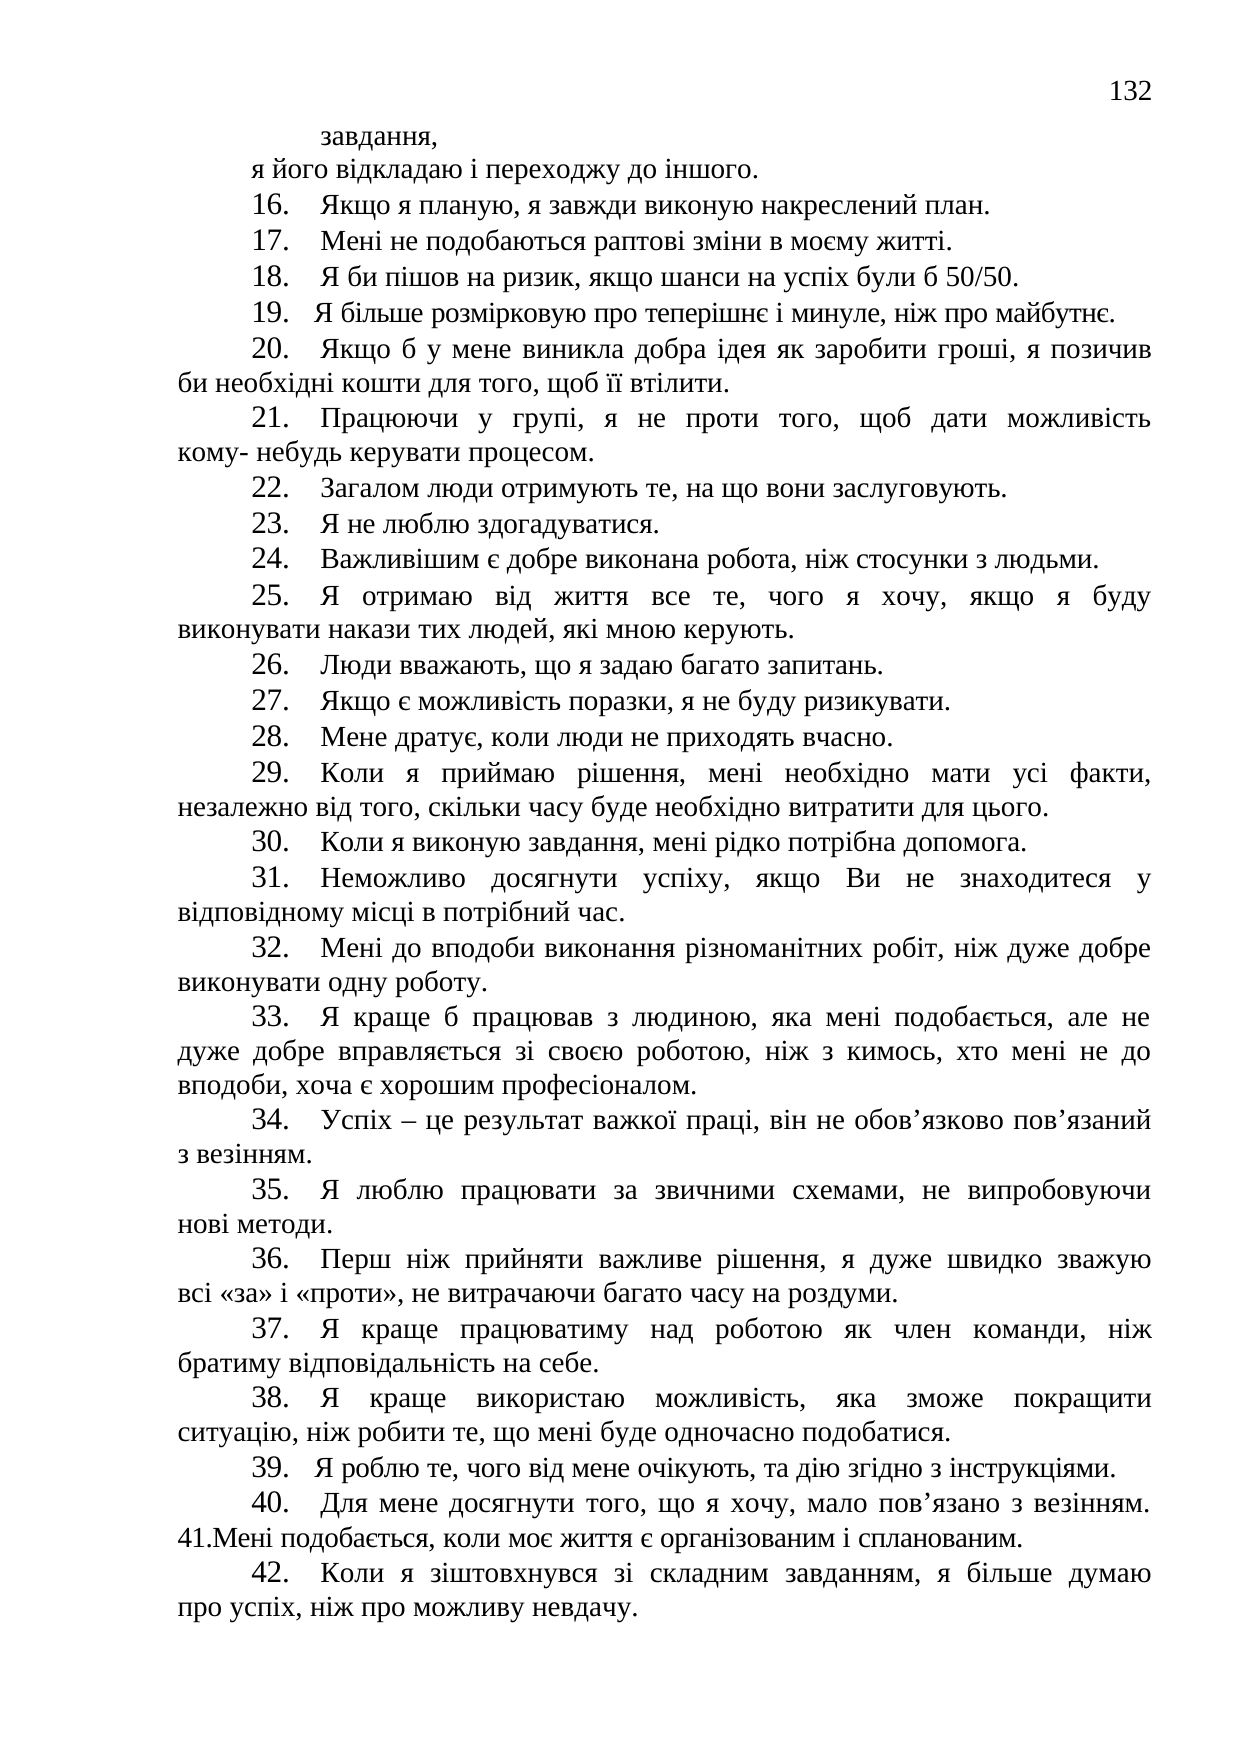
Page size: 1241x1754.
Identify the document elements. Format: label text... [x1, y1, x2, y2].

list Я люблю працювати за звичними схемами, не випробовуючи нові методи. [177, 1170, 1152, 1239]
list Я отримаю від життя все те, чого я хочу, якщо я буду виконувати накази тих людей, які мною керують. [177, 576, 1152, 645]
list Мене дратує, коли люди не приходять вчасно. [177, 717, 1152, 753]
list Коли я зіштовхнувся зі складним завданням, я більше думаю про успіх, ніж про можливу невдачу. [177, 1553, 1152, 1623]
list Я не люблю здогадуватися. [177, 504, 1152, 540]
list Я роблю те, чого від мене очікують, та дію згідно з інструкціями. [177, 1448, 1152, 1484]
list Загалом люди отримують те, на що вони заслуговують. [177, 468, 1152, 504]
list Якщо є можливість поразки, я не буду ризикувати. [177, 681, 1152, 717]
list Мені не подобаються раптові зміни в моєму житті. [177, 221, 1152, 257]
list Люди вважають, що я задаю багато запитань. [177, 645, 1152, 681]
list Успіх – це результат важкої праці, він не обов’язково пов’язаний з везінням. [177, 1100, 1152, 1170]
text я його відкладаю і переходжу до іншого. [177, 152, 1152, 185]
list Неможливо досягнути успіху, якщо Ви не знаходитеся у відповідному місці в потрібний час. [177, 858, 1152, 928]
list Коли я виконую завдання, мені рідко потрібна допомога. [177, 822, 1152, 858]
list Я краще працюватиму над роботою як член команди, ніж братиму відповідальність на себе. [177, 1309, 1152, 1378]
list Працюючи у групі, я не проти того, щоб дати можливість кому- небудь керувати процесом. [177, 398, 1152, 468]
list Якщо я планую, я завжди виконую накреслений план. [177, 185, 1152, 221]
list Важливішим є добре виконана робота, ніж стосунки з людьми. [177, 540, 1152, 576]
list Для мене досягнути того, що я хочу, мало пов’язано з везінням. 41.Мені подобається, коли моє життя є організованим і спланованим. [177, 1484, 1152, 1553]
list Я краще використаю можливість, яка зможе покращити ситуацію, ніж робити те, що мені буде одночасно подобатися. [177, 1378, 1152, 1448]
list Я би пішов на ризик, якщо шанси на успіх були б 50/50. [177, 257, 1152, 293]
list Якщо б у мене виникла добра ідея як заробити гроші, я позичив би необхідні кошти для того, щоб її втілити. [177, 329, 1152, 398]
list Коли я приймаю рішення, мені необхідно мати усі факти, незалежно від того, скільки часу буде необхідно витратити для цього. [177, 753, 1152, 822]
list Мені до вподоби виконання різноманітних робіт, ніж дуже добре виконувати одну роботу. [177, 928, 1152, 997]
list Я краще б працював з людиною, яка мені подобається, але не дуже добре вправляється зі своєю роботою, ніж з кимось, хто мені не до вподоби, хоча є хорошим професіоналом. [177, 997, 1152, 1100]
list Перш ніж прийняти важливе рішення, я дуже швидко зважую всі «за» і «проти», не витрачаючи багато часу на роздуми. [177, 1239, 1152, 1309]
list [177, 118, 1152, 152]
list Я більше розмірковую про теперішнє і минуле, ніж про майбутнє. [177, 293, 1152, 329]
